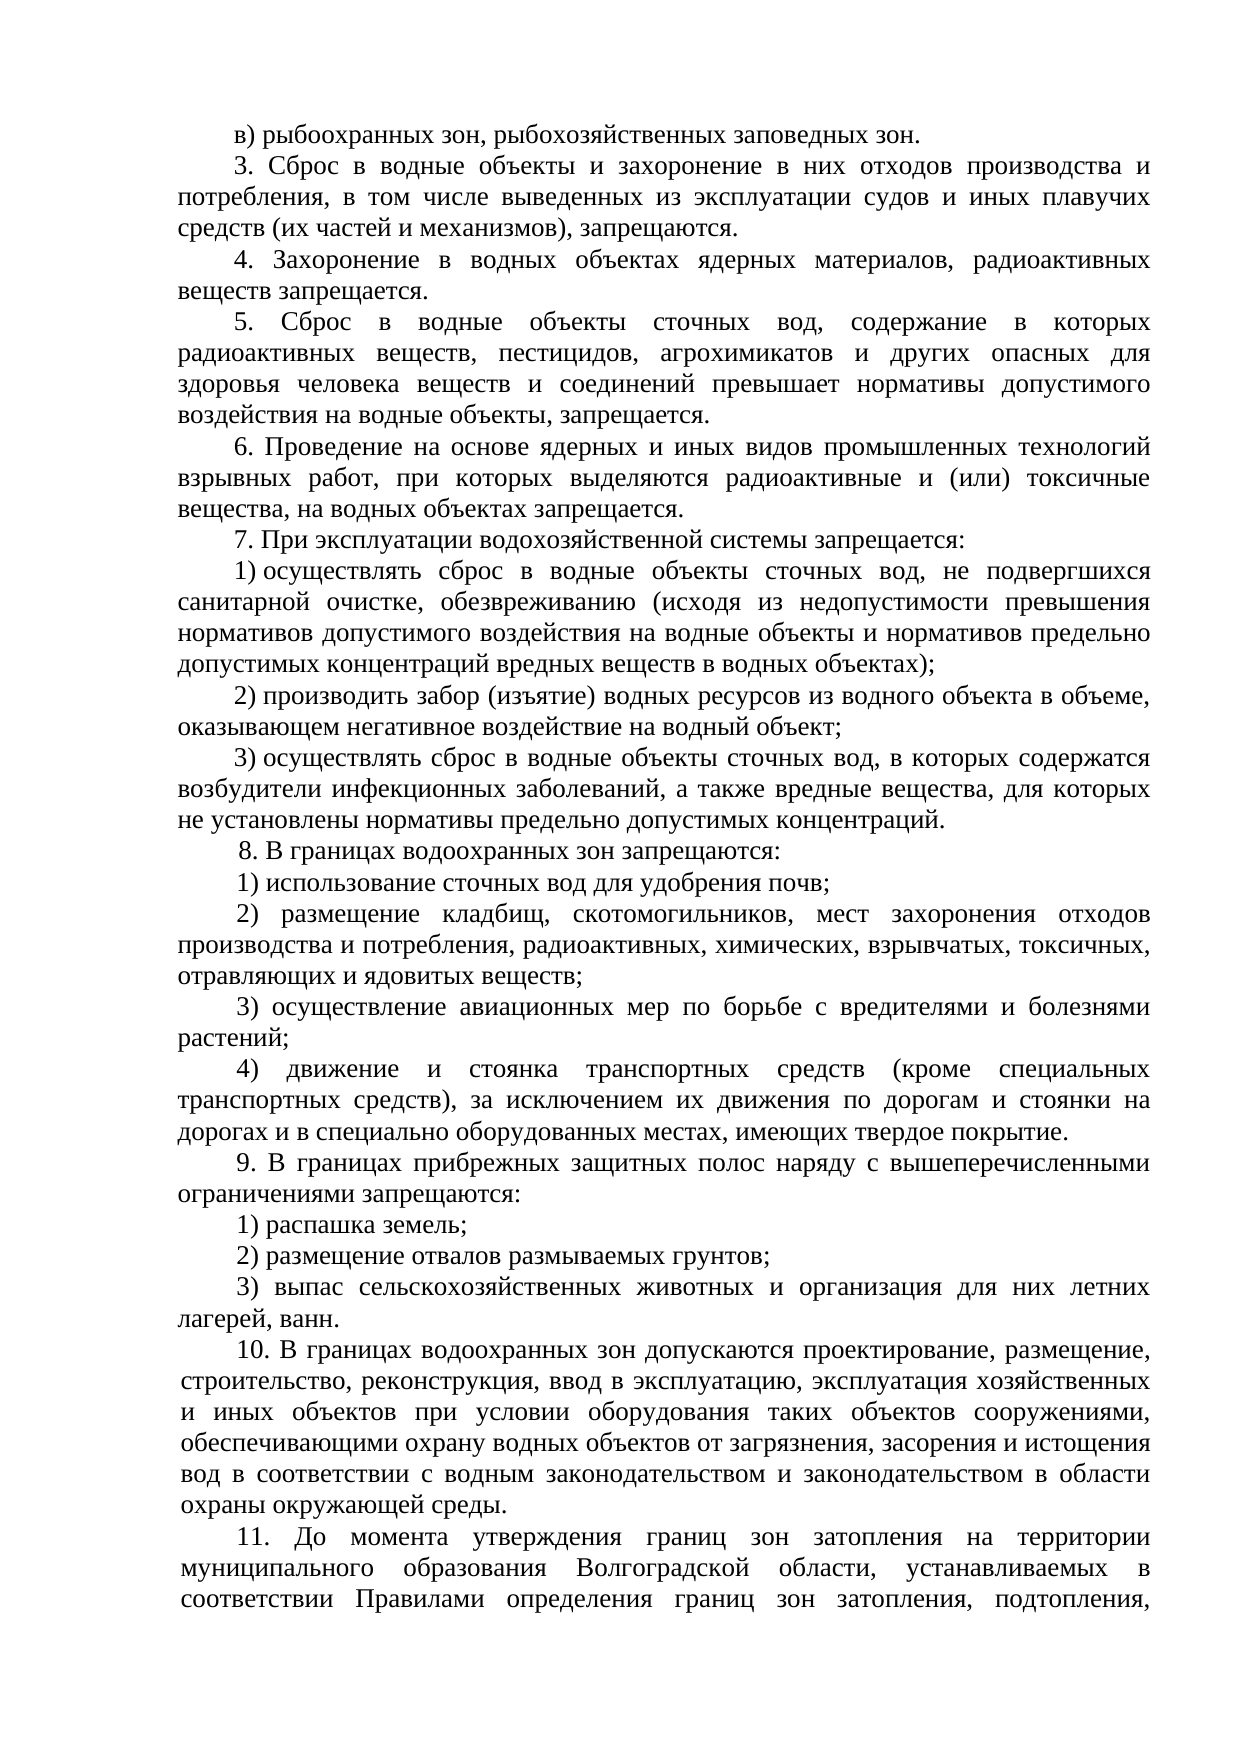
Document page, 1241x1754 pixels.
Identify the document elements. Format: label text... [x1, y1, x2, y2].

text 3) осуществление авиационных мер по борьбе с вредителями и болезнями растений; [177, 990, 1152, 1052]
text 1) осуществлять сброс в водные объекты сточных вод, не подвергшихся санитарной очистке, обезвреживанию (исходя из недопустимости превышения нормативов допустимого воздействия на водные объекты и нормативов предельно допустимых концентраций вредных веществ в водных объектах); [177, 554, 1152, 679]
text 2) размещение кладбищ, скотомогильников, мест захоронения отходов производства и потребления, радиоактивных, химических, взрывчатых, токсичных, отравляющих и ядовитых веществ; [177, 897, 1152, 990]
text 3) осуществлять сброс в водные объекты сточных вод, в которых содержатся возбудители инфекционных заболеваний, а также вредные вещества, для которых не установлены нормативы предельно допустимых концентраций. [177, 741, 1152, 834]
text 7. При эксплуатации водохозяйственной системы запрещается: [177, 523, 1152, 554]
text 1) использование сточных вод для удобрения почв; [177, 866, 1152, 897]
text 4. Захоронение в водных объектах ядерных материалов, радиоактивных веществ запрещается. [177, 243, 1152, 305]
text 2) производить забор (изъятие) водных ресурсов из водного объекта в объеме, оказывающем негативное воздействие на водный объект; [177, 679, 1152, 741]
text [180, 1520, 1152, 1613]
text 10. В границах водоохранных зон допускаются проектирование, размещение, строительство, реконструкция, ввод в эксплуатацию, эксплуатация хозяйственных и иных объектов при условии оборудования таких объектов сооружениями, обеспечивающими охрану водных объектов от загрязнения, засорения и истощения вод в соответствии с водным законодательством и законодательством в области охраны окружающей среды. [180, 1333, 1152, 1520]
text 9. В границах прибрежных защитных полос наряду с вышеперечисленными ограничениями запрещаются: [177, 1146, 1152, 1208]
text 6. Проведение на основе ядерных и иных видов промышленных технологий взрывных работ, при которых выделяются радиоактивные и (или) токсичные вещества, на водных объектах запрещается. [177, 429, 1152, 523]
text 5. Сброс в водные объекты сточных вод, содержание в которых радиоактивных веществ, пестицидов, агрохимикатов и других опасных для здоровья человека веществ и соединений превышает нормативы допустимого воздействия на водные объекты, запрещается. [177, 305, 1152, 429]
text 3) выпас сельскохозяйственных животных и организация для них летних лагерей, ванн. [177, 1271, 1152, 1333]
text 3. Сброс в водные объекты и захоронение в них отходов производства и потребления, в том числе выведенных из эксплуатации судов и иных плавучих средств (их частей и механизмов), запрещаются. [177, 149, 1152, 243]
text в) рыбоохранных зон, рыбохозяйственных заповедных зон. [177, 118, 1152, 149]
text 1) распашка земель; [177, 1208, 1152, 1239]
text 4) движение и стоянка транспортных средств (кроме специальных транспортных средств), за исключением их движения по дорогам и стоянки на дорогах и в специально оборудованных местах, имеющих твердое покрытие. [177, 1052, 1152, 1146]
text 2) размещение отвалов размываемых грунтов; [177, 1239, 1152, 1271]
text 8. В границах водоохранных зон запрещаются: [177, 834, 1152, 866]
